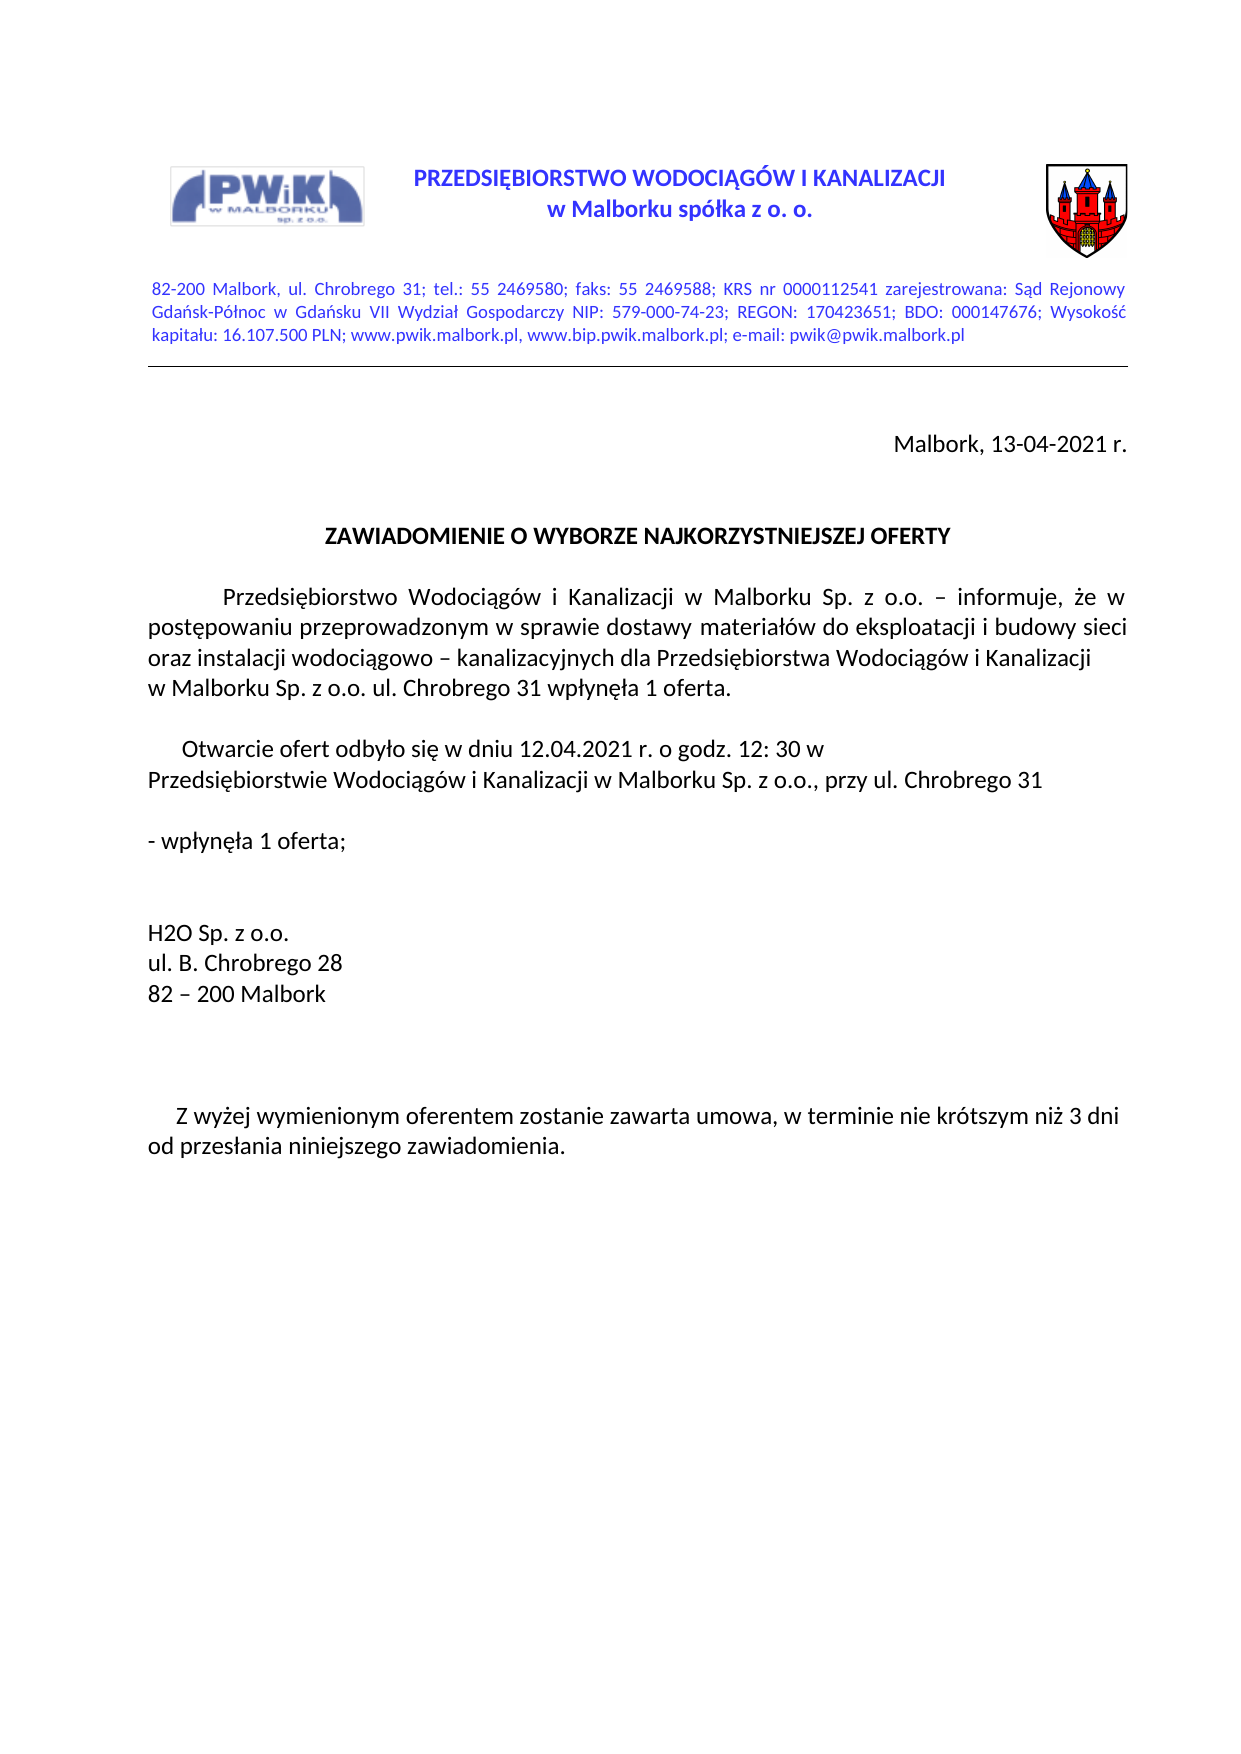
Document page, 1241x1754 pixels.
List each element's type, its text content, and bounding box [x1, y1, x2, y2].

text w Malborku Sp. z o.o. ul. Chrobrego 31 wpłynęła 1 oferta. [148, 673, 1128, 703]
text ZAWIADOMIENIE O WYBORZE NAJKORZYSTNIEJSZEJ OFERTY [148, 520, 1128, 551]
text Otwarcie ofert odbyło się w dniu 12.04.2021 r. o godz. 12: 30 w [148, 734, 1128, 764]
picture [1046, 164, 1128, 258]
text Z wyżej wymienionym oferentem zostanie zawarta umowa, w terminie nie krótszym niż 3 dni od przesłania niniejszego zawiadomienia. [148, 1100, 1128, 1161]
text - wpłynęła 1 oferta; [148, 825, 1128, 856]
text Malbork, 13-04-2021 r. [148, 428, 1128, 459]
text 82 – 200 Malbork [148, 978, 1128, 1008]
text Przedsiębiorstwie Wodociągów i Kanalizacji w Malborku Sp. z o.o., przy ul. Chrobrego 31 [148, 764, 1128, 795]
text ul. B. Chrobrego 28 [148, 947, 1128, 978]
text H2O Sp. z o.o. [148, 917, 1128, 947]
picture [168, 164, 368, 231]
text Przedsiębiorstwo Wodociągów i Kanalizacji w Malborku Sp. z o.o. – informuje, że w postępowaniu przeprowadzonym w sprawie dostawy materiałów do eksploatacji i budowy sieci oraz instalacji wodociągowo – kanalizacyjnych dla Przedsiębiorstwa Wodociągów i Kanalizacji [148, 581, 1128, 673]
